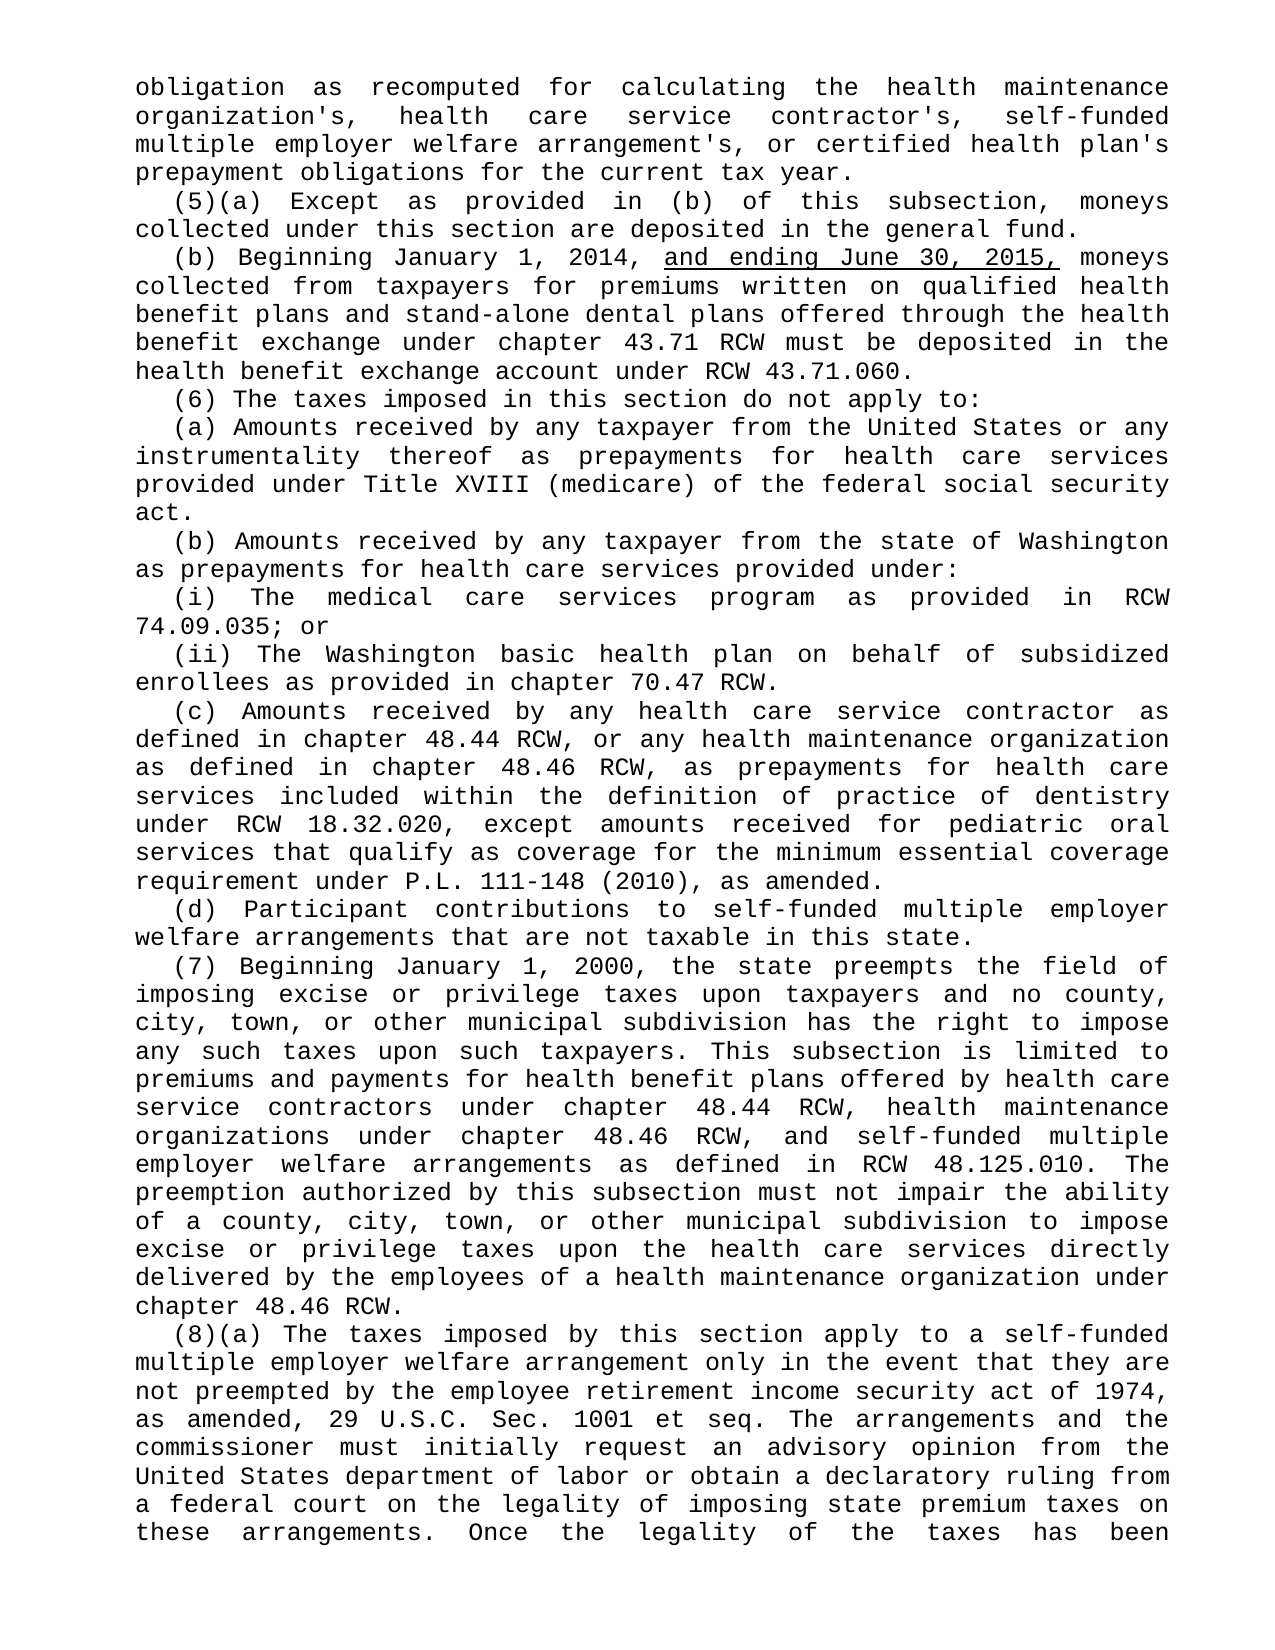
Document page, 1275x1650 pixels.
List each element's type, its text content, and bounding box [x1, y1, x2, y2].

text (a) Amounts received by any taxpayer from the United States or any instrumentality thereof as prepayments for health care services provided under Title XVIII (medicare) of the federal social security act. [135, 415, 1170, 528]
text (b) Beginning January 1, 2014, and ending June 30, 2015, moneys collected from taxpayers for premiums written on qualified health benefit plans and stand-alone dental plans offered through the health benefit exchange under chapter 43.71 RCW must be deposited in the health benefit exchange account under RCW 43.71.060. [135, 245, 1170, 387]
text (7) Beginning January 1, 2000, the state preempts the field of imposing excise or privilege taxes upon taxpayers and no county, city, town, or other municipal subdivision has the right to impose any such taxes upon such taxpayers. This subsection is limited to premiums and payments for health benefit plans offered by health care service contractors under chapter 48.44 RCW, health maintenance organizations under chapter 48.46 RCW, and self-funded multiple employer welfare arrangements as defined in RCW 48.125.010. The preemption authorized by this subsection must not impair the ability of a county, city, town, or other municipal subdivision to impose excise or privilege taxes upon the health care services directly delivered by the employees of a health maintenance organization under chapter 48.46 RCW. [135, 953, 1170, 1322]
text (c) Amounts received by any health care service contractor as defined in chapter 48.44 RCW, or any health maintenance organization as defined in chapter 48.46 RCW, as prepayments for health care services included within the definition of practice of dentistry under RCW 18.32.020, except amounts received for pediatric oral services that qualify as coverage for the minimum essential coverage requirement under P.L. 111-148 (2010), as amended. [135, 698, 1170, 897]
text (ii) The Washington basic health plan on behalf of subsidized enrollees as provided in chapter 70.47 RCW. [135, 642, 1170, 698]
text (d) Participant contributions to self-funded multiple employer welfare arrangements that are not taxable in this state. [135, 897, 1170, 953]
text (6) The taxes imposed in this section do not apply to: [135, 387, 1170, 415]
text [135, 75, 1170, 188]
text (b) Amounts received by any taxpayer from the state of Washington as prepayments for health care services provided under: [135, 528, 1170, 585]
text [135, 1322, 1170, 1548]
text (i) The medical care services program as provided in RCW 74.09.035; or [135, 585, 1170, 642]
text (5)(a) Except as provided in (b) of this subsection, moneys collected under this section are deposited in the general fund. [135, 188, 1170, 245]
